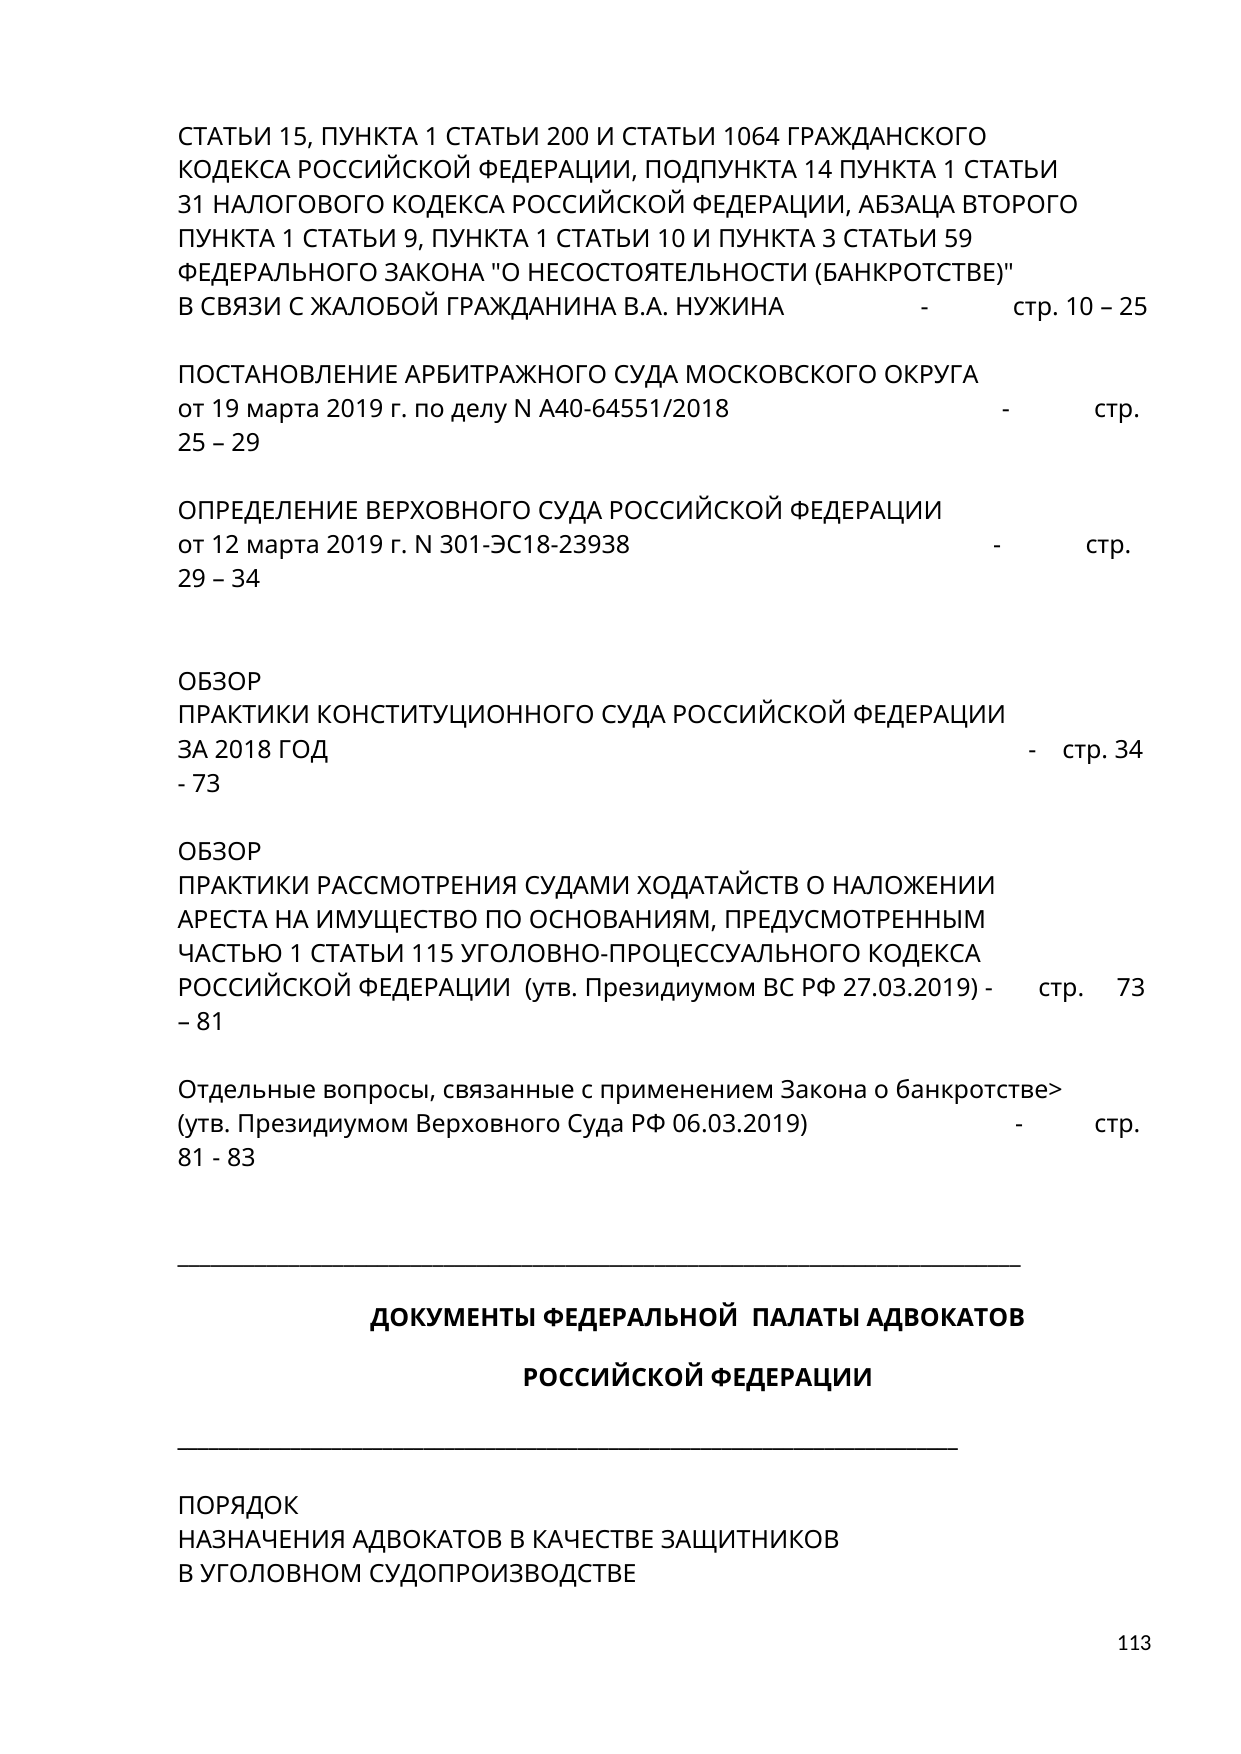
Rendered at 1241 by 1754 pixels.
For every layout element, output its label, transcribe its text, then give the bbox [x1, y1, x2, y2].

text Отдельные вопросы, связанные с применением Закона о банкротстве> [177, 1072, 1152, 1106]
title ОПРЕДЕЛЕНИЕ ВЕРХОВНОГО СУДА РОССИЙСКОЙ ФЕДЕРАЦИИ [177, 493, 1152, 527]
title ПОРЯДОК [177, 1488, 1152, 1522]
title НАЗНАЧЕНИЯ АДВОКАТОВ В КАЧЕСТВЕ ЗАЩИТНИКОВ [177, 1522, 1152, 1556]
text РОССИЙСКОЙ ФЕДЕРАЦИИ (утв. Президиумом ВС РФ 27.03.2019) - стр. 73 – 81 [177, 970, 1152, 1038]
title ПРАКТИКИ КОНСТИТУЦИОННОГО СУДА РОССИЙСКОЙ ФЕДЕРАЦИИ [177, 697, 1152, 731]
text В УГОЛОВНОМ СУДОПРОИЗВОДСТВЕ [177, 1556, 1152, 1590]
text (утв. Президиумом Верховного Суда РФ 06.03.2019) - стр. 81 - 83 [177, 1106, 1152, 1174]
title ЧАСТЬЮ 1 СТАТЬИ 115 УГОЛОВНО-ПРОЦЕССУАЛЬНОГО КОДЕКСА [177, 936, 1152, 970]
list ____________________________________________________________________________ [177, 1237, 1152, 1271]
text РОССИЙСКОЙ ФЕДЕРАЦИИ [177, 1360, 1144, 1394]
title В СВЯЗИ С ЖАЛОБОЙ ГРАЖДАНИНА В.А. НУЖИНА - стр. 10 – 25 [177, 288, 1152, 322]
text ДОКУМЕНТЫ ФЕДЕРАЛЬНОЙ ПАЛАТЫ АДВОКАТОВ [177, 1300, 1144, 1334]
title от 19 марта 2019 г. по делу N А40-64551/2018 - стр. 25 – 29 [177, 391, 1152, 459]
title от 12 марта 2019 г. N 301-ЭС18-23938 - стр. 29 – 34 [177, 527, 1152, 595]
text ____________________________________________________________________________ [177, 1420, 1152, 1454]
title КОДЕКСА РОССИЙСКОЙ ФЕДЕРАЦИИ, ПОДПУНКТА 14 ПУНКТА 1 СТАТЬИ [177, 152, 1152, 186]
title ФЕДЕРАЛЬНОГО ЗАКОНА "О НЕСОСТОЯТЕЛЬНОСТИ (БАНКРОТСТВЕ)" [177, 254, 1152, 288]
title АРЕСТА НА ИМУЩЕСТВО ПО ОСНОВАНИЯМ, ПРЕДУСМОТРЕННЫМ [177, 902, 1152, 936]
title ПУНКТА 1 СТАТЬИ 9, ПУНКТА 1 СТАТЬИ 10 И ПУНКТА 3 СТАТЬИ 59 [177, 220, 1152, 254]
title СТАТЬИ 15, ПУНКТА 1 СТАТЬИ 200 И СТАТЬИ 1064 ГРАЖДАНСКОГО [177, 118, 1152, 152]
title ПРАКТИКИ РАССМОТРЕНИЯ СУДАМИ ХОДАТАЙСТВ О НАЛОЖЕНИИ [177, 867, 1152, 902]
title ПОСТАНОВЛЕНИЕ АРБИТРАЖНОГО СУДА МОСКОВСКОГО ОКРУГА [177, 357, 1152, 391]
title ОБЗОР [177, 833, 1152, 867]
title 31 НАЛОГОВОГО КОДЕКСА РОССИЙСКОЙ ФЕДЕРАЦИИ, АБЗАЦА ВТОРОГО [177, 186, 1152, 220]
title ОБЗОР [177, 663, 1152, 697]
title ЗА 2018 ГОД - стр. 34 - 73 [177, 731, 1152, 799]
